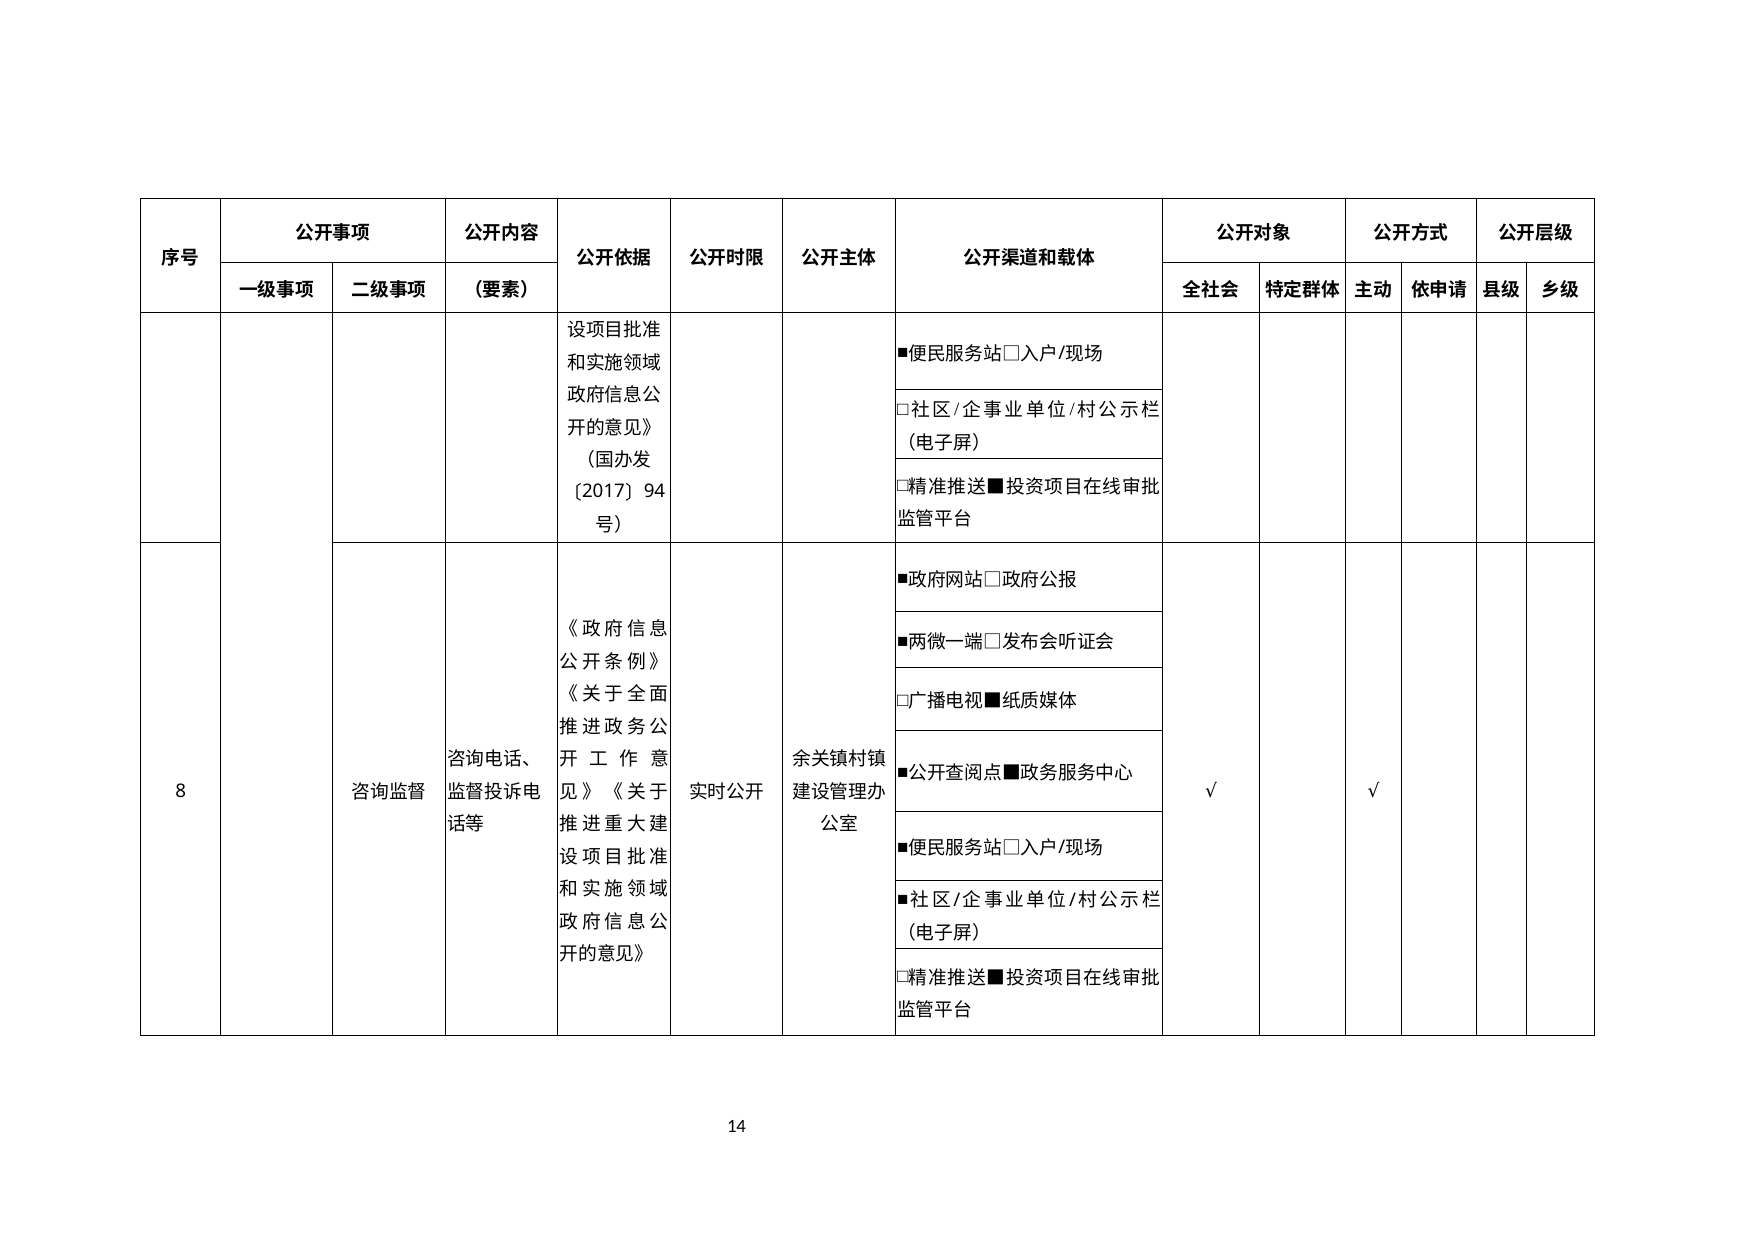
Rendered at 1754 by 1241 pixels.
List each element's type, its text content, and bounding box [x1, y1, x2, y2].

table_cell ■政府网站□政府公报 [896, 543, 1162, 611]
table_cell （要素） [446, 263, 557, 312]
table_cell 咨询电话、监督投诉电话等 [446, 543, 557, 1035]
table_cell ■两微一端□发布会听证会 [896, 612, 1162, 667]
table_header 公开方式 [1346, 199, 1476, 262]
table_cell 主动 [1346, 263, 1401, 312]
table_cell □广播电视■纸质媒体 [896, 668, 1162, 730]
table_cell ■便民服务站□入户/现场 [896, 812, 1162, 880]
table_cell 余关镇村镇建设管理办公室 [783, 543, 895, 1035]
table_cell 一级事项 [221, 263, 332, 312]
table_header 公开层级 [1477, 199, 1594, 262]
table_header 公开依据 [558, 199, 670, 312]
table_cell ■社区/企事业单位/村公示栏（电子屏） [896, 881, 1162, 947]
table_header 公开内容 [446, 199, 557, 262]
table_cell 县级 [1477, 263, 1526, 312]
table_cell [1402, 543, 1476, 1035]
table_cell [1260, 543, 1345, 1035]
table_cell □精准推送■投资项目在线审批监管平台 [896, 949, 1162, 1035]
table_cell ■便民服务站□入户/现场 [896, 313, 1162, 389]
table_cell 8 [141, 543, 220, 1035]
table_cell 全社会 [1163, 263, 1259, 312]
table_cell □社区/企事业单位/村公示栏（电子屏） [896, 390, 1162, 458]
table_cell 乡级 [1527, 263, 1594, 312]
table_cell 《政府信息公开条例》《关于全面推进政务公开工作意见》《关于推进重大建设项目批准和实施领域政府信息公开的意见》 [558, 543, 670, 1035]
table_cell √ [1163, 543, 1259, 1035]
table_cell [1477, 543, 1526, 1035]
table_header 公开事项 [221, 199, 445, 262]
table_cell 实时公开 [671, 543, 782, 1035]
table_header 序号 [141, 199, 220, 312]
table_cell 二级事项 [333, 263, 445, 312]
table_cell ■公开查阅点■政务服务中心 [896, 731, 1162, 811]
table_cell 依申请 [1402, 263, 1476, 312]
table_header 公开时限 [671, 199, 782, 312]
table_cell [1527, 543, 1594, 1035]
table_cell √ [1346, 543, 1401, 1035]
table_header 公开对象 [1163, 199, 1345, 262]
table_cell □精准推送■投资项目在线审批监管平台 [896, 459, 1162, 542]
table_header 公开渠道和载体 [896, 199, 1162, 312]
table_cell 特定群体 [1260, 263, 1345, 312]
table_header 公开主体 [783, 199, 895, 312]
table_cell 咨询监督 [333, 543, 445, 1035]
